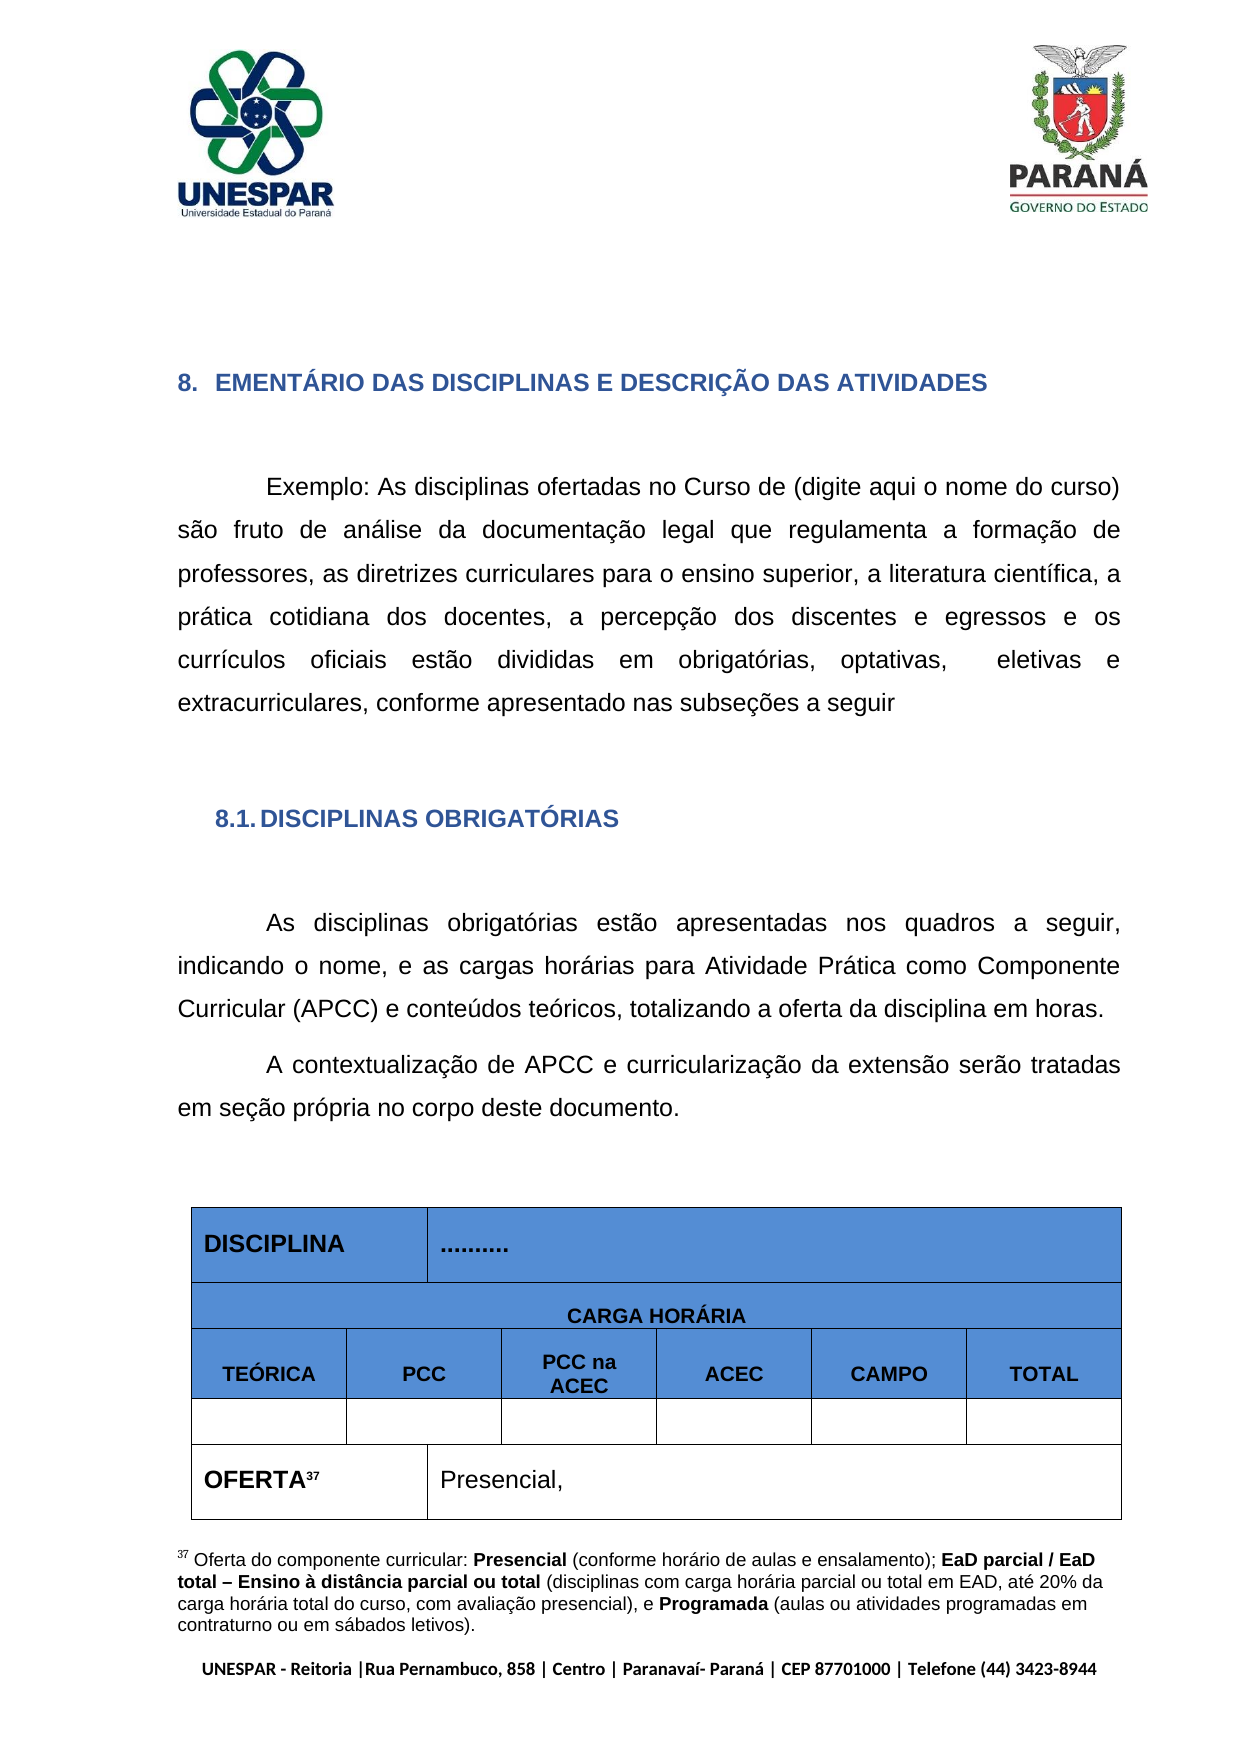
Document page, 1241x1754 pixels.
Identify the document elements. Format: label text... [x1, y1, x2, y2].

subtitle DISCIPLINAS OBRIGATÓRIAS [215, 804, 1122, 833]
table_cell TOTAL [967, 1329, 1121, 1398]
subtitle EMENTÁRIO DAS DISCIPLINAS E DESCRIÇÃO DAS ATIVIDADES [177, 368, 1122, 397]
table_cell Presencial, [428, 1445, 1121, 1519]
table_cell [812, 1399, 966, 1444]
table_header .......... [428, 1208, 1121, 1282]
text As disciplinas obrigatórias estão apresentadas nos quadros a seguir, indicando o nome, e as cargas horárias para Atividade Prática como Componente Curricular (APCC) e conteúdos teóricos, totalizando a oferta da disciplina em horas. [177, 908, 1122, 1023]
table_cell [967, 1399, 1121, 1444]
table_cell [192, 1399, 346, 1444]
table_cell TEÓRICA [192, 1329, 346, 1398]
table_cell [502, 1399, 656, 1444]
table_cell [657, 1399, 811, 1444]
table_cell CARGA HORÁRIA [192, 1283, 1121, 1328]
table_cell [347, 1399, 501, 1444]
picture [177, 49, 335, 218]
table_cell PCC na ACEC [502, 1329, 656, 1398]
table_cell PCC [347, 1329, 501, 1398]
table_header DISCIPLINA [192, 1208, 427, 1282]
picture [1010, 45, 1148, 212]
table_cell OFERTA [192, 1445, 427, 1519]
text A contextualização de APCC e curricularização da extensão serão tratadas em seção própria no corpo deste documento. [177, 1050, 1122, 1122]
table_cell CAMPO [812, 1329, 966, 1398]
table_cell ACEC [657, 1329, 811, 1398]
text Exemplo: As disciplinas ofertadas no Curso de (digite aqui o nome do curso) são fruto de análise da documentação legal que regulamenta a formação de professores, as diretrizes curriculares para o ensino superior, a literatura científica, a prática cotidiana dos docentes, a percepção dos discentes e egressos e os currículos oficiais estão divididas em obrigatórias, optativas, eletivas e extracurriculares, conforme apresentado nas subseções a seguir [177, 472, 1122, 717]
